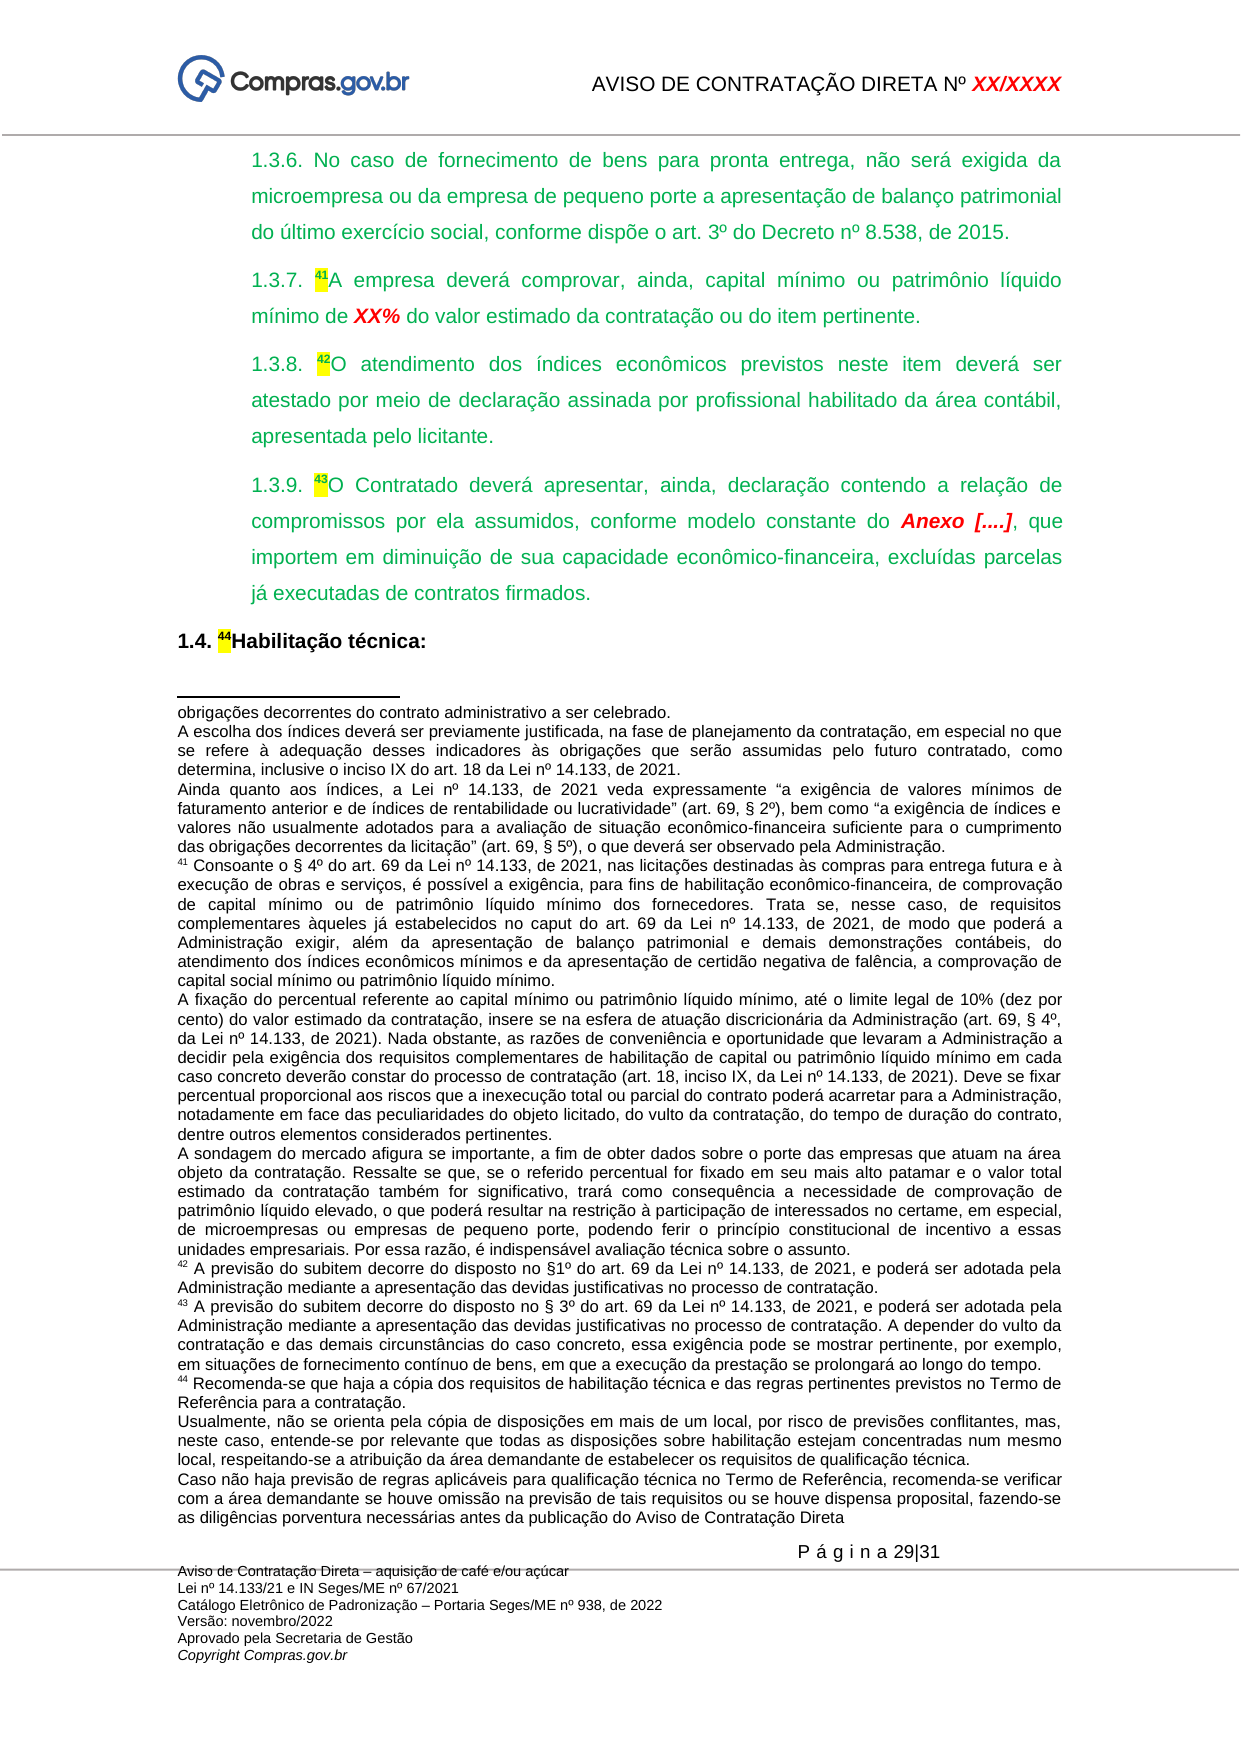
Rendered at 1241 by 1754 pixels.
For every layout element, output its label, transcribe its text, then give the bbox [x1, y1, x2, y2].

list 1.3.7. A empresa deverá comprovar, ainda, capital mínimo ou patrimônio líquido mínimo de XX% do valor estimado da contratação ou do item pertinente. [251, 268, 1063, 328]
list 1.3.6. No caso de fornecimento de bens para pronta entrega, não será exigida da microempresa ou da empresa de pequeno porte a apresentação de balanço patrimonial do último exercício social, conforme dispõe o art. 3º do Decreto nº 8.538, de 2015. [251, 148, 1063, 243]
list 1.3.8. O atendimento dos índices econômicos previstos neste item deverá ser atestado por meio de declaração assinada por profissional habilitado da área contábil, apresentada pelo licitante. [251, 352, 1063, 448]
picture [169, 136, 418, 141]
list 1.4. Habilitação técnica: [231, 629, 1063, 653]
list 1.3.9. O Contratado deverá apresentar, ainda, declaração contendo a relação de compromissos por ela assumidos, conforme modelo constante do Anexo [....], que importem em diminuição de sua capacidade econômico-financeira, excluídas parcelas já executadas de contratos firmados. [251, 473, 1063, 604]
picture [169, 16, 418, 134]
